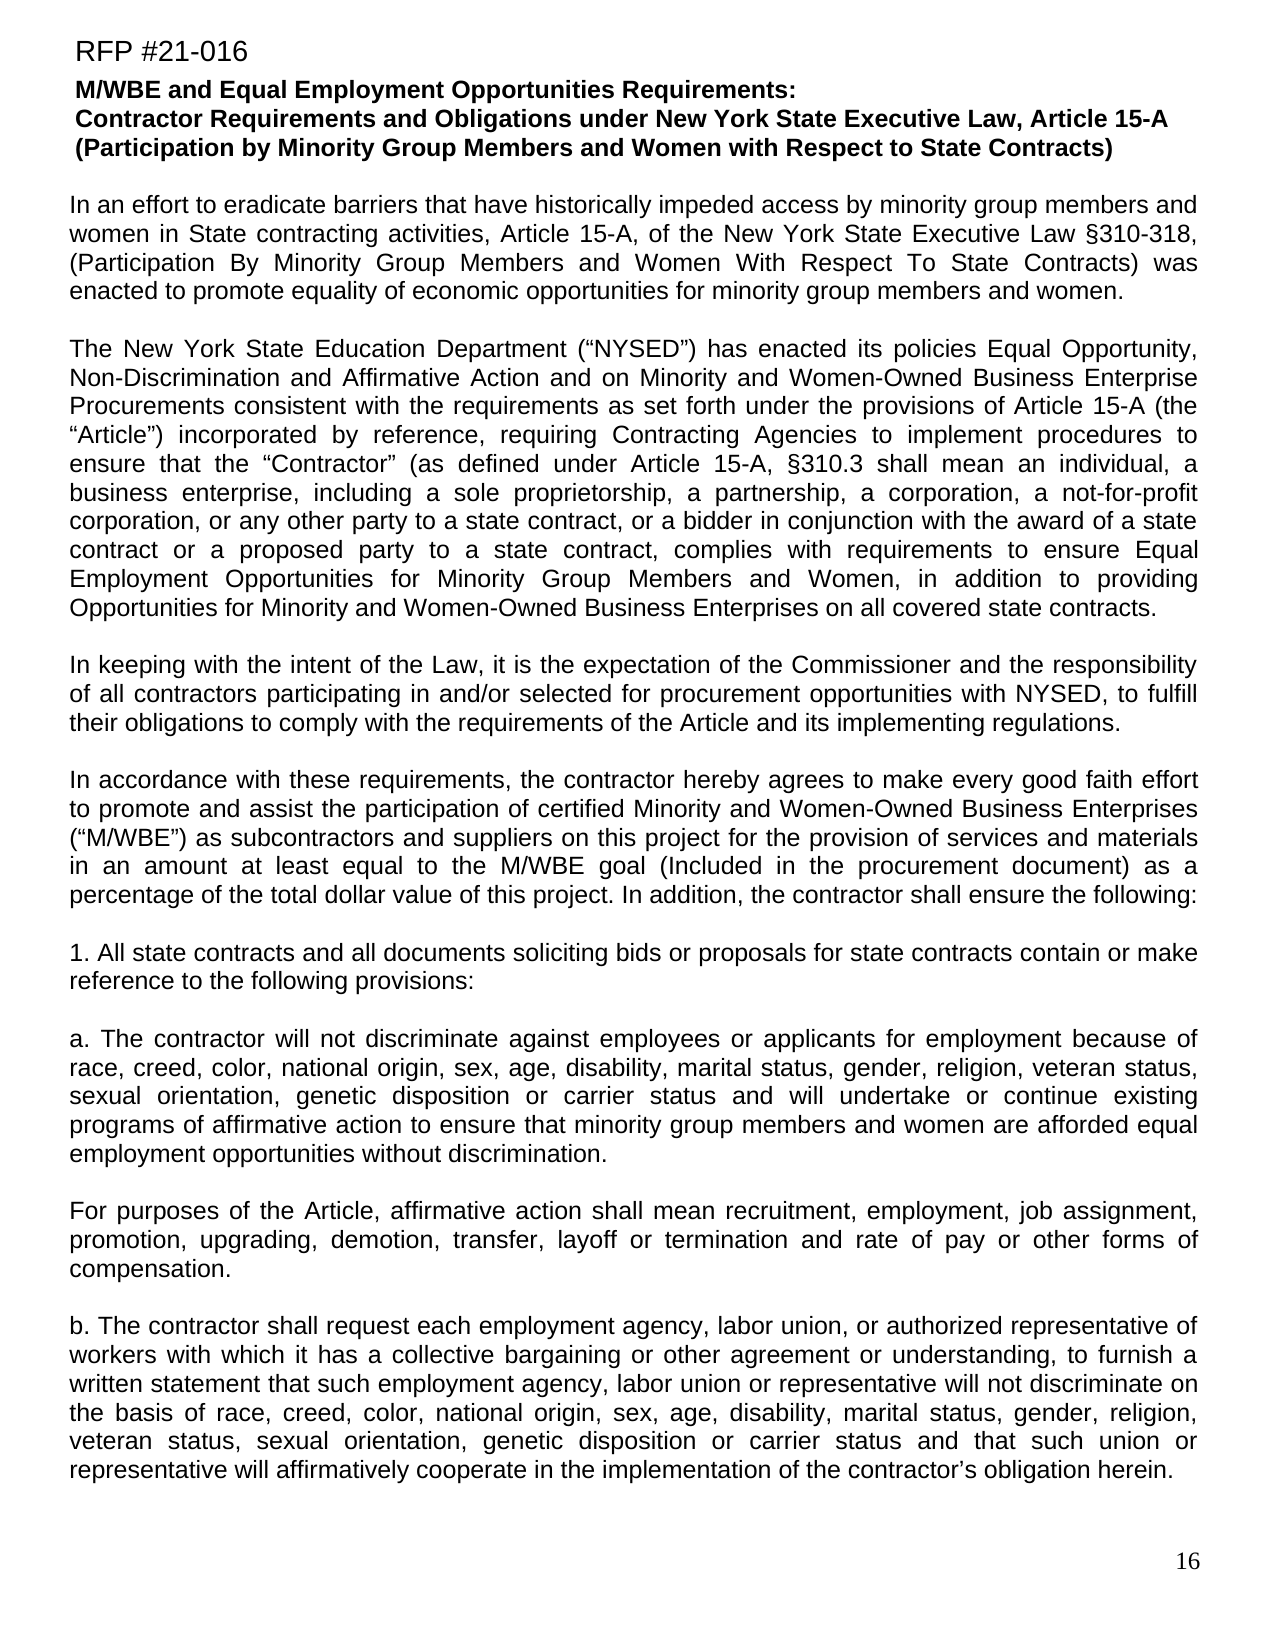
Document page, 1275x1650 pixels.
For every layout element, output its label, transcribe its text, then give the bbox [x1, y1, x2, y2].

text For purposes of the Article, affirmative action shall mean recruitment, employment, job assignment, promotion, upgrading, demotion, transfer, layoff or termination and rate of pay or other forms of compensation. [69, 1196, 1200, 1282]
text a. The contractor will not discriminate against employees or applicants for employment because of race, creed, color, national origin, sex, age, disability, marital status, gender, religion, veteran status, sexual orientation, genetic disposition or carrier status and will undertake or continue existing programs of affirmative action to ensure that minority group members and women are afforded equal employment opportunities without discrimination. [69, 1024, 1200, 1167]
text 1. All state contracts and all documents soliciting bids or proposals for state contracts contain or make reference to the following provisions: [69, 937, 1200, 995]
subtitle Contractor Requirements and Obligations under New York State Executive Law, Article 15-A (Participation by Minority Group Members and Women with Respect to State Contracts) [75, 104, 1200, 161]
text In an effort to eradicate barriers that have historically impeded access by minority group members and women in State contracting activities, Article 15-A, of the New York State Executive Law §310-318, (Participation By Minority Group Members and Women With Respect To State Contracts) was enacted to promote equality of economic opportunities for minority group members and women. [69, 190, 1200, 305]
text In accordance with these requirements, the contractor hereby agrees to make every good faith effort to promote and assist the participation of certified Minority and Women-Owned Business Enterprises (“M/WBE”) as subcontractors and suppliers on this project for the provision of services and materials in an amount at least equal to the M/WBE goal (Included in the procurement document) as a percentage of the total dollar value of this project. In addition, the contractor shall ensure the following: [69, 765, 1200, 909]
text The New York State Education Department (“NYSED”) has enacted its policies Equal Opportunity, Non-Discrimination and Affirmative Action and on Minority and Women-Owned Business Enterprise Procurements consistent with the requirements as set forth under the provisions of Article 15-A (the “Article”) incorporated by reference, requiring Contracting Agencies to implement procedures to ensure that the “Contractor” (as defined under Article 15-A, §310.3 shall mean an individual, a business enterprise, including a sole proprietorship, a partnership, a corporation, a not-for-profit corporation, or any other party to a state contract, or a bidder in conjunction with the award of a state contract or a proposed party to a state contract, complies with requirements to ensure Equal Employment Opportunities for Minority Group Members and Women, in addition to providing Opportunities for Minority and Women-Owned Business Enterprises on all covered state contracts. [69, 334, 1200, 621]
text b. The contractor shall request each employment agency, labor union, or authorized representative of workers with which it has a collective bargaining or other agreement or understanding, to furnish a written statement that such employment agency, labor union or representative will not discriminate on the basis of race, creed, color, national origin, sex, age, disability, marital status, gender, religion, veteran status, sexual orientation, genetic disposition or carrier status and that such union or representative will affirmatively cooperate in the implementation of the contractor’s obligation herein. [69, 1311, 1200, 1484]
subtitle M/WBE and Equal Employment Opportunities Requirements: [75, 75, 1200, 104]
text In keeping with the intent of the Law, it is the expectation of the Commissioner and the responsibility of all contractors participating in and/or selected for procurement opportunities with NYSED, to fulfill their obligations to comply with the requirements of the Article and its implementing regulations. [69, 650, 1200, 736]
